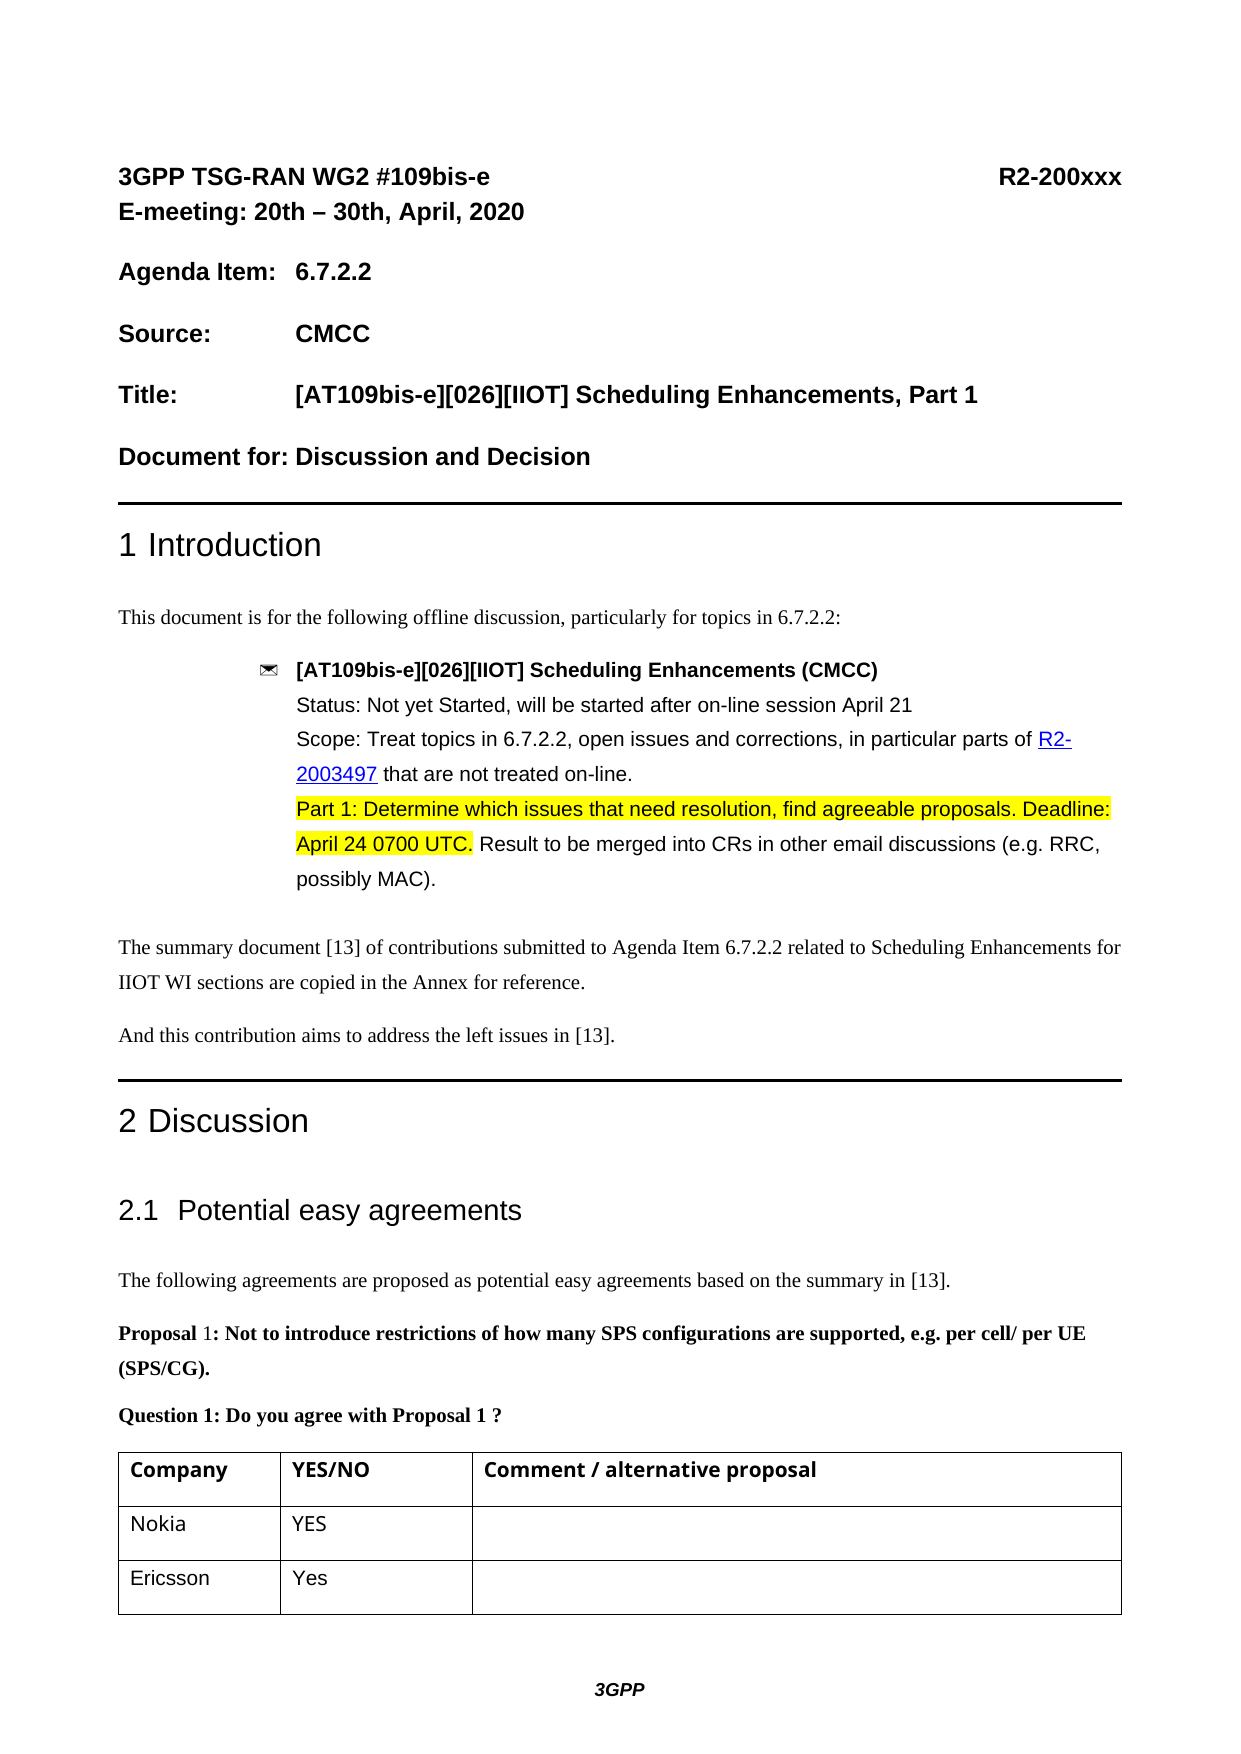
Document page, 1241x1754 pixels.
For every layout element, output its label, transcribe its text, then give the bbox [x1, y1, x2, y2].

table_cell Nokia [119, 1507, 280, 1560]
table_cell Yes [281, 1561, 472, 1614]
text Status: Not yet Started, will be started after on-line session April 21 [296, 688, 1122, 721]
subtitle 2 Discussion [118, 1082, 1122, 1153]
text Question 1: Do you agree with Proposal 1 ? [118, 1399, 1122, 1431]
text Part 1: Determine which issues that need resolution, find agreeable proposals. Deadline: April 24 0700 UTC. Result to be merged into CRs in other email discussions (e.g. RRC, possibly MAC). [296, 792, 1122, 895]
text Agenda Item: 6.7.2.2 [118, 255, 1122, 287]
subtitle 2.1 Potential easy agreements [118, 1177, 1101, 1242]
subtitle 1 Introduction [118, 505, 1122, 576]
text Scope: Treat topics in 6.7.2.2, open issues and corrections, in particular parts of R2-2003497 that are not treated on-line. [296, 723, 1122, 790]
table_cell Ericsson [119, 1561, 280, 1614]
table_header Comment / alternative proposal [473, 1453, 1121, 1506]
text This document is for the following offline discussion, particularly for topics in 6.7.2.2: [118, 601, 1122, 633]
text The following agreements are proposed as potential easy agreements based on the summary in [13]. [118, 1264, 1122, 1296]
table_cell YES [281, 1507, 472, 1560]
table_cell [473, 1507, 1121, 1560]
text 3GPP TSG-RAN WG2 #109bis-e R2-200xxx [118, 160, 1122, 193]
table_header Company [119, 1453, 280, 1506]
table_header YES/NO [281, 1453, 472, 1506]
text And this contribution aims to address the left issues in [13]. [118, 1019, 1101, 1052]
text Title: [AT109bis-e][026][IIOT] Scheduling Enhancements, Part 1 [118, 378, 1122, 411]
text Source: CMCC [118, 317, 1122, 349]
table_cell [473, 1561, 1121, 1614]
text E-meeting: 20th – 30th, April, 2020 [118, 195, 1122, 228]
text The summary document [13] of contributions submitted to Agenda Item 6.7.2.2 related to Scheduling Enhancements for IIOT WI sections are copied in the Annex for reference. [118, 931, 1122, 998]
text [AT109bis-e][026][IIOT] Scheduling Enhancements (CMCC) [259, 654, 1122, 687]
text Document for: Discussion and Decision [118, 440, 1122, 473]
